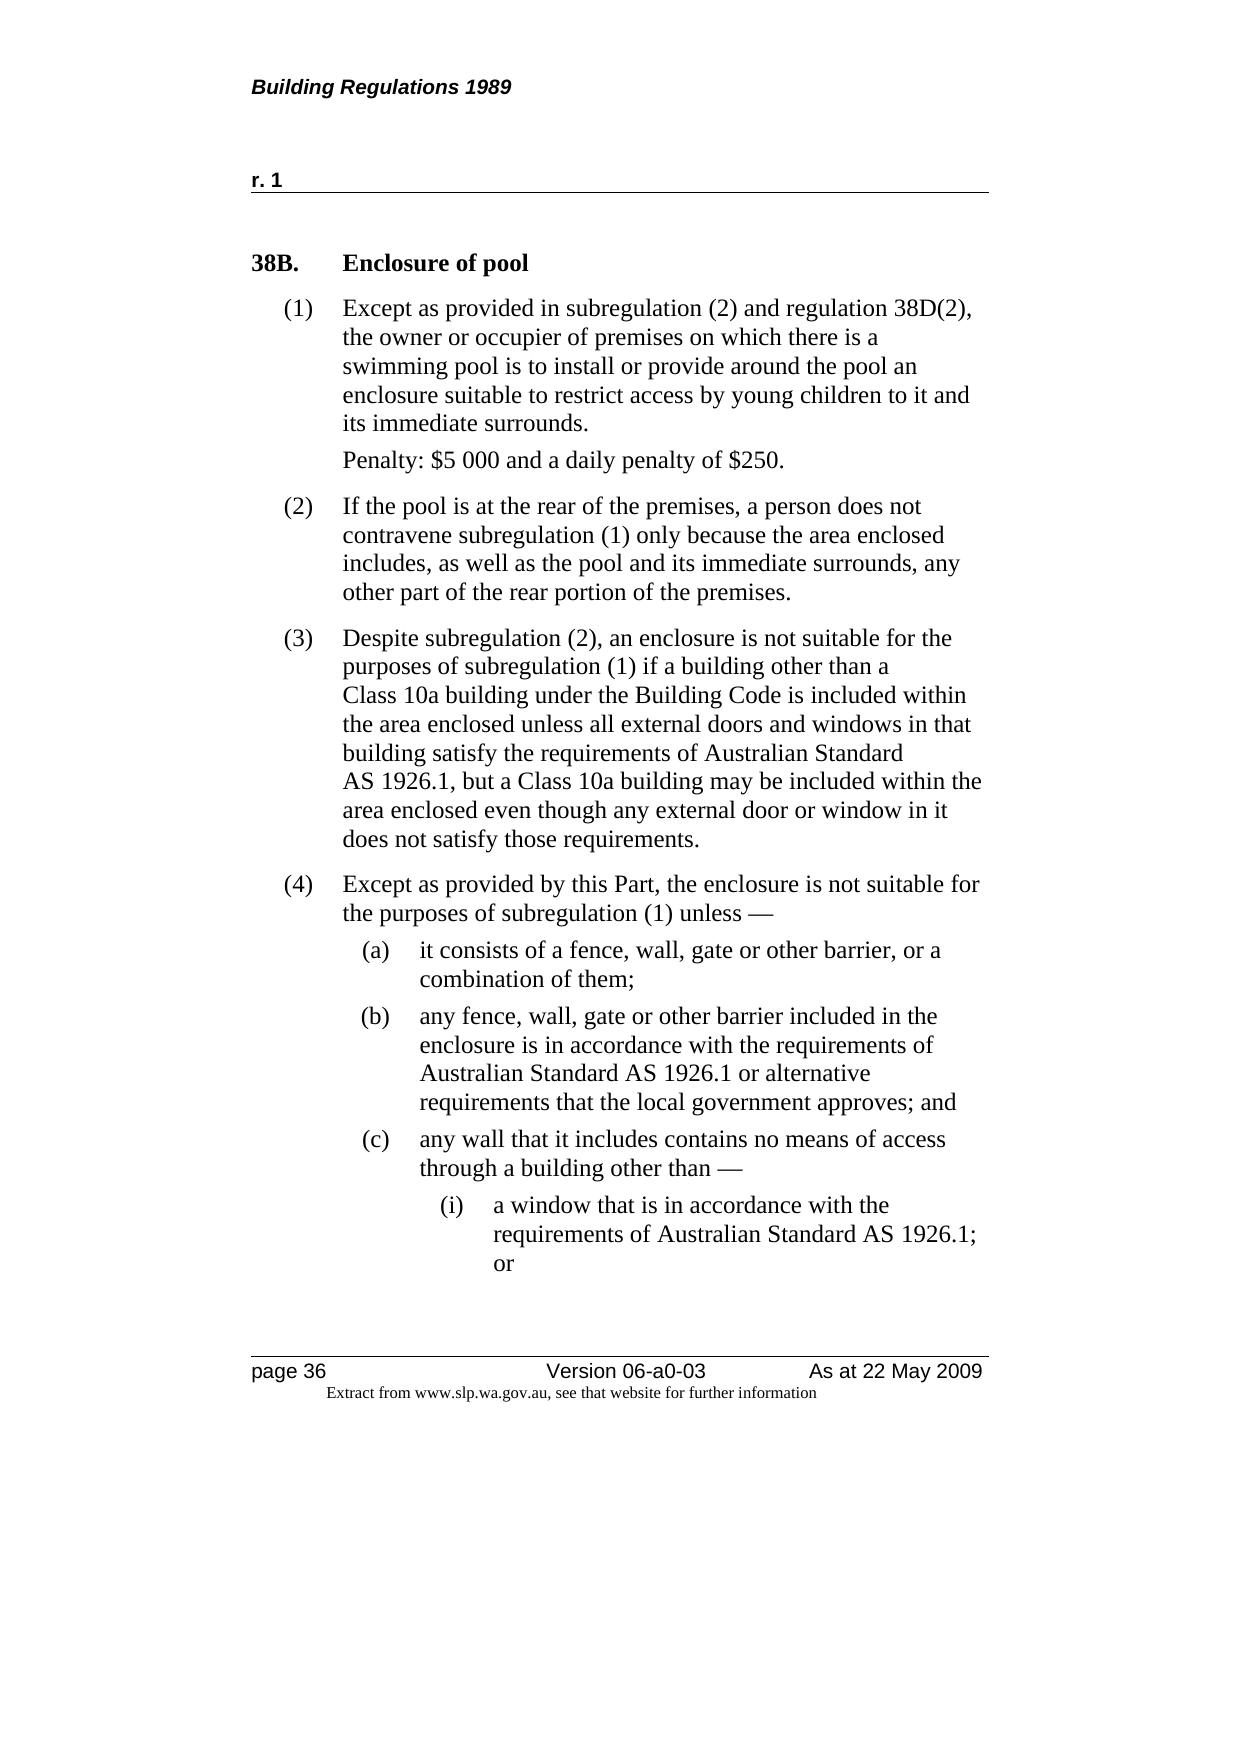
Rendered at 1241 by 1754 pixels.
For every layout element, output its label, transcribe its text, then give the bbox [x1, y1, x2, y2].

subtitle 38B. Enclosure of pool [251, 248, 989, 277]
text (i) a window that is in accordance with the requirements of Australian Standard AS 1926.1; or [251, 1190, 989, 1276]
text (4) Except as provided by this Part, the enclosure is not suitable for the purposes of subregulation (1) unless — [251, 869, 989, 927]
text (b) any fence, wall, gate or other barrier included in the enclosure is in accordance with the requirements of Australian Standard AS 1926.1 or alternative requirements that the local government approves; and [251, 1001, 989, 1116]
text (c) any wall that it includes contains no means of access through a building other than — [251, 1124, 989, 1182]
text (2) If the pool is at the rear of the premises, a person does not contravene subregulation (1) only because the area enclosed includes, as well as the pool and its immediate surrounds, any other part of the rear portion of the premises. [251, 491, 989, 606]
text (1) Except as provided in subregulation (2) and regulation 38D(2), the owner or occupier of premises on which there is a swimming pool is to install or provide around the pool an enclosure suitable to restrict access by young children to it and its immediate surrounds. [251, 293, 989, 437]
text (a) it consists of a fence, wall, gate or other barrier, or a combination of them; [251, 935, 989, 993]
text Penalty: $5 000 and a daily penalty of $250. [251, 446, 989, 474]
text (3) Despite subregulation (2), an enclosure is not suitable for the purposes of subregulation (1) if a building other than a Class 10a building under the Building Code is included within the area enclosed unless all external doors and windows in that building satisfy the requirements of Australian Standard AS 1926.1, but a Class 10a building may be included within the area enclosed even though any external door or window in it does not satisfy those requirements. [251, 623, 989, 853]
